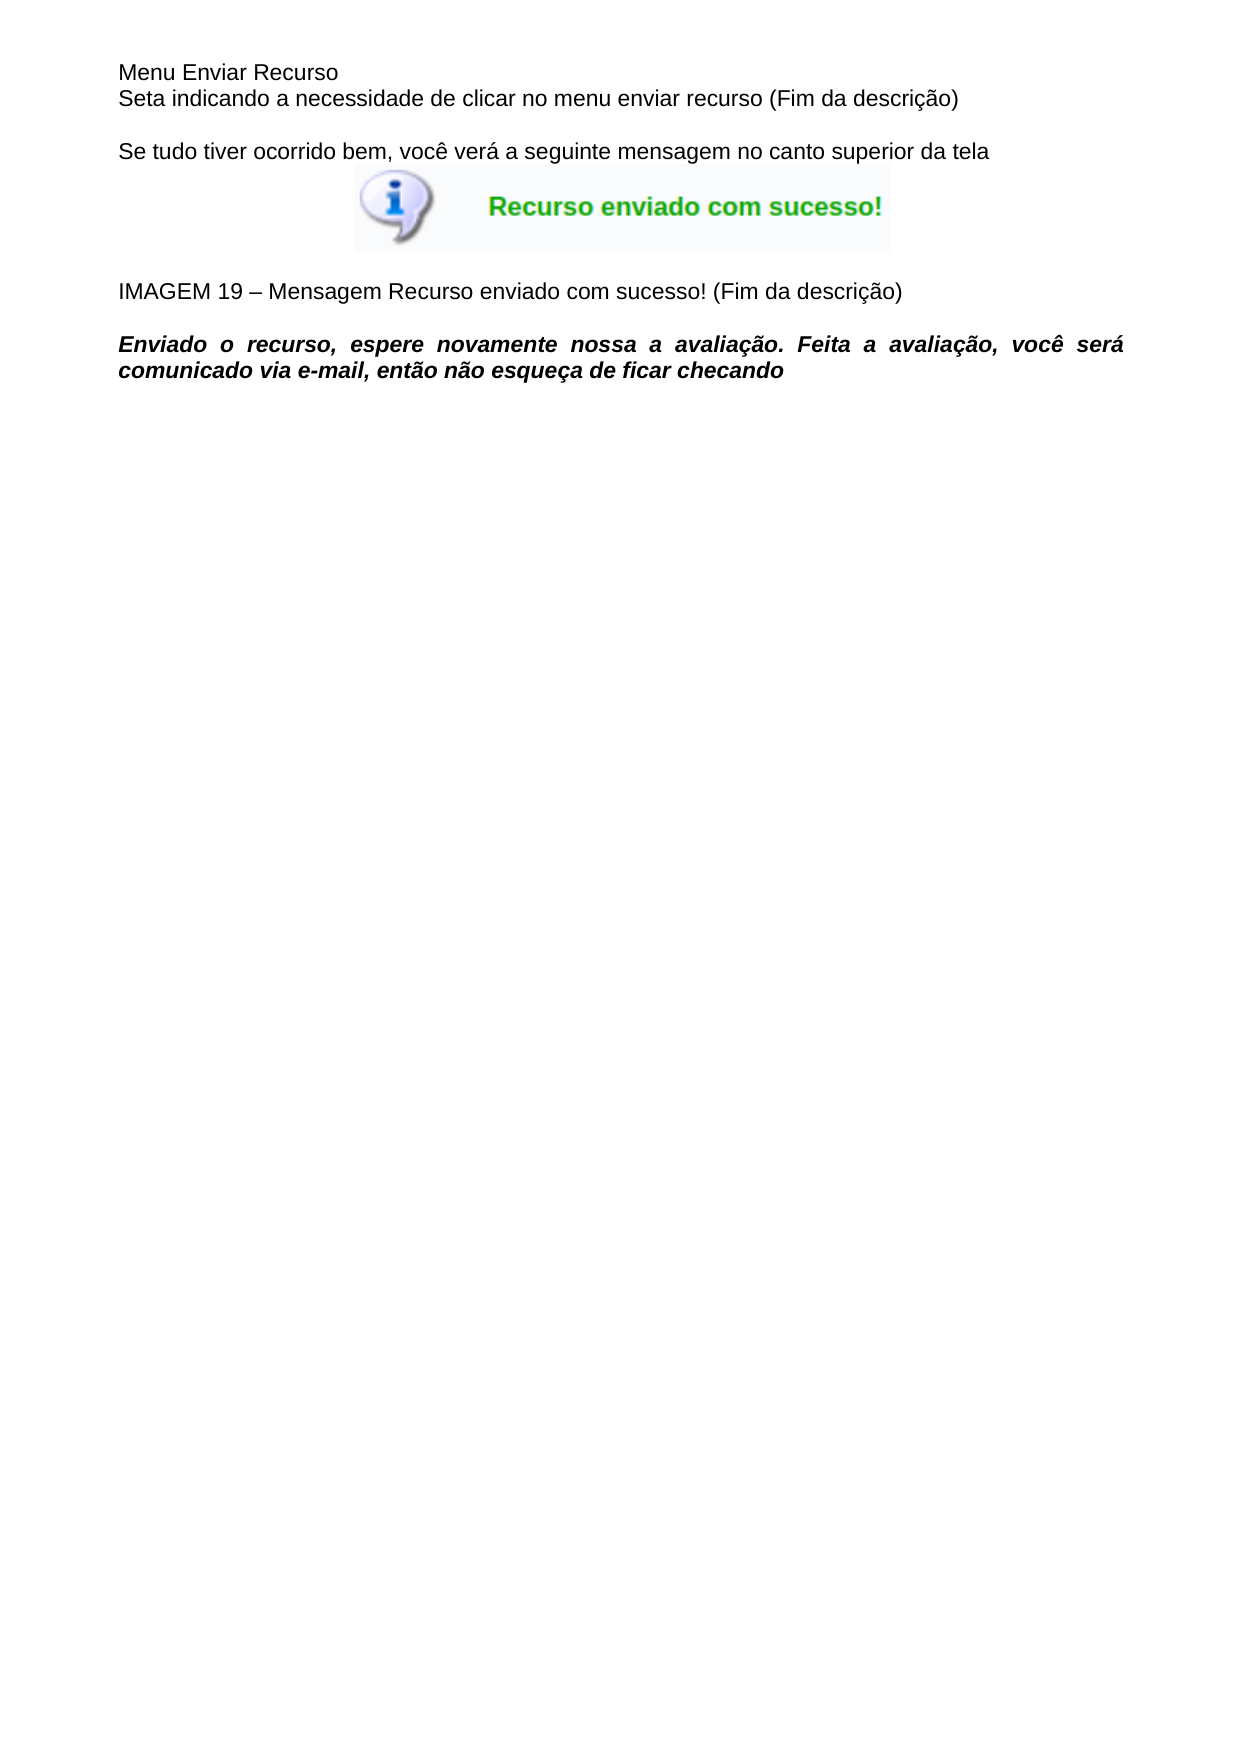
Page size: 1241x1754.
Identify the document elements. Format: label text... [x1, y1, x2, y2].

text Se tudo tiver ocorrido bem, você verá a seguinte mensagem no canto superior da tela [118, 138, 1126, 164]
text Enviado o recurso, espere novamente nossa a avaliação. Feita a avaliação, você será comunicado via e-mail, então não esqueça de ficar checando [118, 331, 1126, 384]
picture [354, 164, 891, 252]
text IMAGEM 19 – Mensagem Recurso enviado com sucesso! (Fim da descrição) [118, 278, 1122, 304]
text Seta indicando a necessidade de clicar no menu enviar recurso (Fim da descrição) [118, 85, 1126, 112]
text Menu Enviar Recurso [118, 59, 1126, 85]
